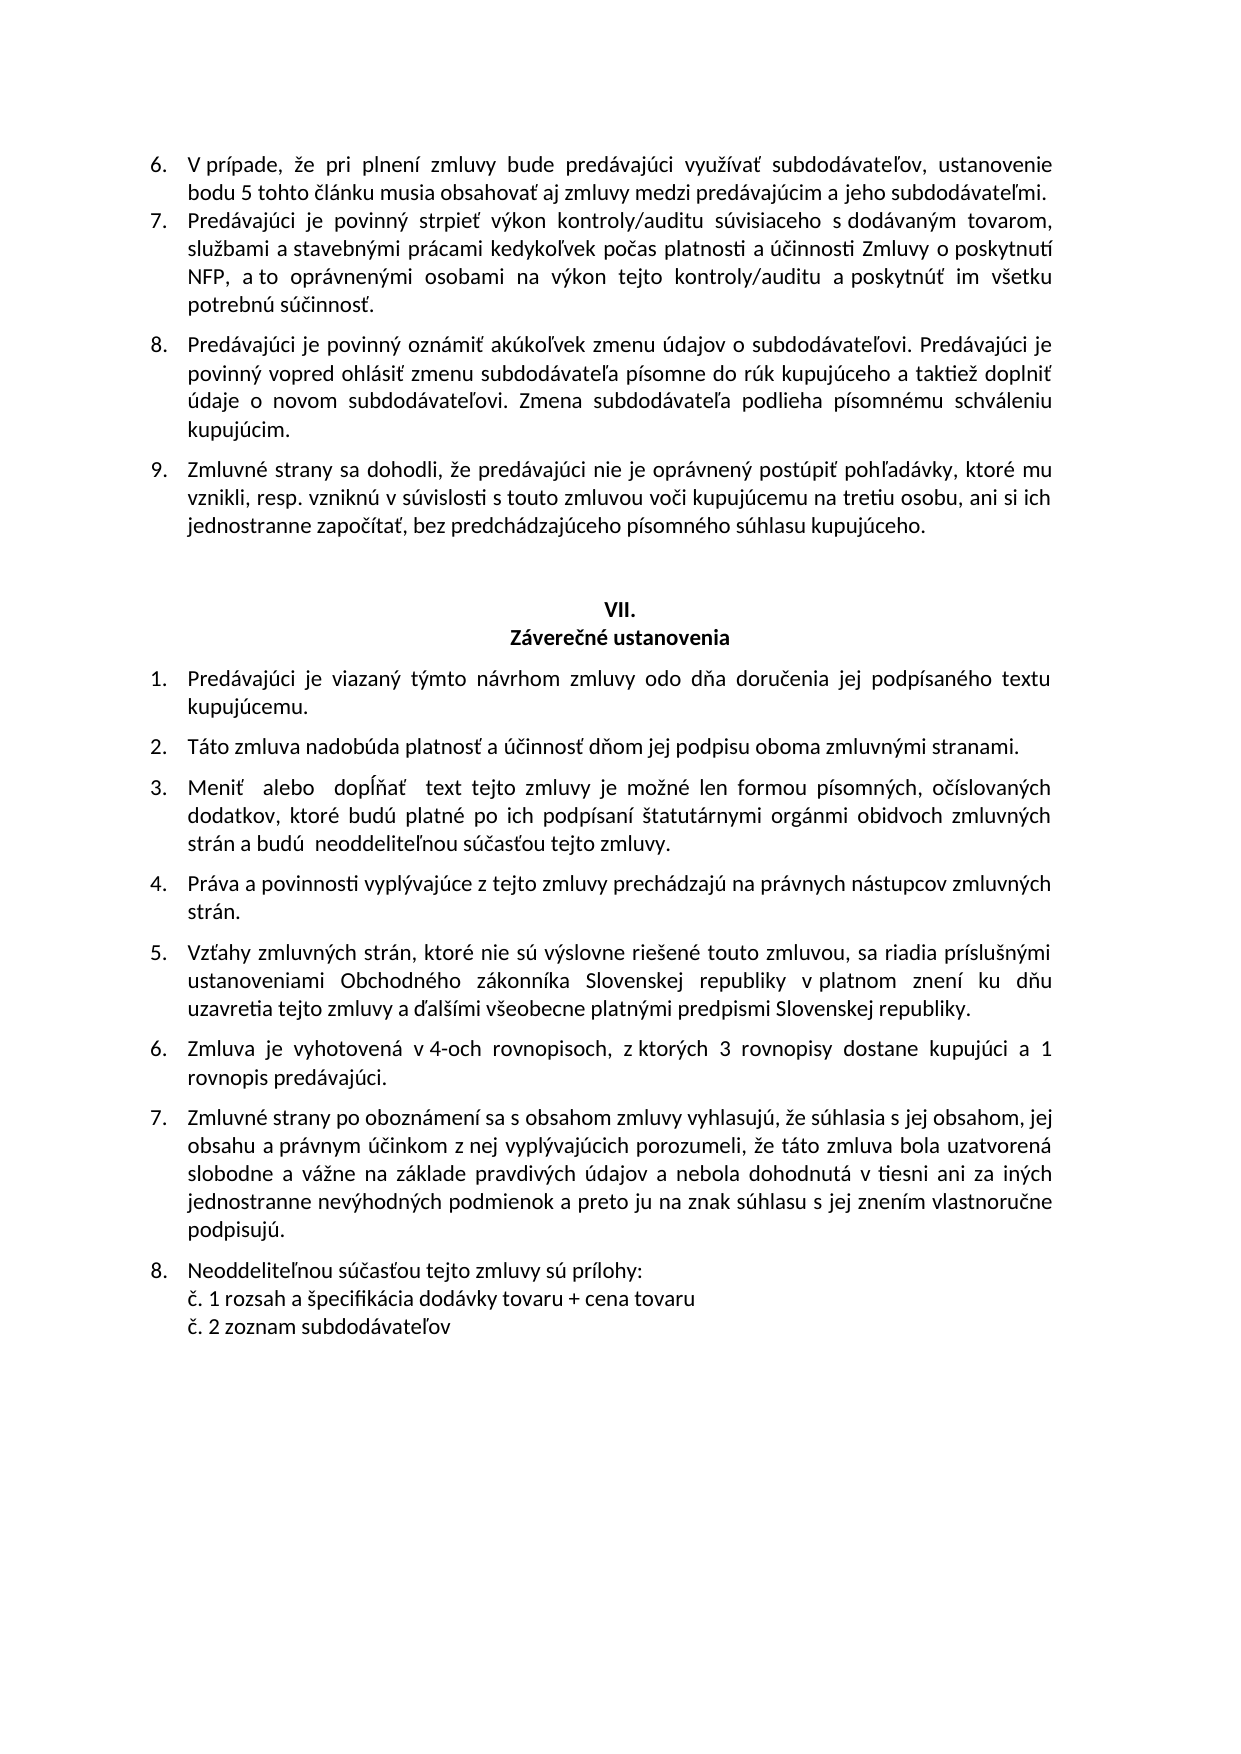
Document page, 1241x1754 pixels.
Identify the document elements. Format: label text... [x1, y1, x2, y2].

text VII. [187, 612, 1053, 640]
list Predávajúci je viazaný týmto návrhom zmluvy odo dňa doručenia jej podpísaného textu kupujúcemu. [150, 681, 1053, 737]
list Vzťahy zmluvných strán, ktoré nie sú výslovne riešené touto zmluvou, sa riadia príslušnými ustanoveniami Obchodného zákonníka Slovenskej republiky v platnom znení ku dňu uzavretia tejto zmluvy a ďalšími všeobecne platnými predpismi Slovenskej republiky. [150, 955, 1053, 1039]
list Zmluva je vyhotovená v 4-och rovnopisoch, z ktorých 3 rovnopisy dostane kupujúci a 1 rovnopis predávajúci. [150, 1051, 1053, 1107]
text č. 2 zoznam subdodávateľov [187, 1328, 1053, 1356]
list Meniť alebo dopĺňať text tejto zmluvy je možné len formou písomných, očíslovaných dodatkov, ktoré budú platné po ich podpísaní štatutárnymi orgánmi obidvoch zmluvných strán a budú neoddeliteľnou súčasťou tejto zmluvy. [150, 789, 1053, 874]
text Záverečné ustanovenia [187, 640, 1053, 668]
list Zmluvné strany sa dohodli, že predávajúci nie je oprávnený postúpiť pohľadávky, ktoré mu vznikli, resp. vzniknú v súvislosti s touto zmluvou voči kupujúcemu na tretiu osobu, ani si ich jednostranne započítať, bez predchádzajúceho písomného súhlasu kupujúceho. [150, 472, 1053, 556]
list Práva a povinnosti vyplývajúce z tejto zmluvy prechádzajú na právnych nástupcov zmluvných strán. [150, 886, 1053, 942]
list Predávajúci je povinný oznámiť akúkoľvek zmenu údajov o subdodávateľovi. Predávajúci je povinný vopred ohlásiť zmenu subdodávateľa písomne do rúk kupujúceho a taktiež doplniť údaje o novom subdodávateľovi. Zmena subdodávateľa podlieha písomnému schváleniu kupujúcim. [150, 347, 1053, 459]
list Táto zmluva nadobúda platnosť a účinnosť dňom jej podpisu oboma zmluvnými stranami. [150, 749, 1053, 777]
list Neoddeliteľnou súčasťou tejto zmluvy sú prílohy: [150, 1272, 1053, 1300]
list Zmluvné strany po oboznámení sa s obsahom zmluvy vyhlasujú, že súhlasia s jej obsahom, jej obsahu a právnym účinkom z nej vyplývajúcich porozumeli, že táto zmluva bola uzatvorená slobodne a vážne na základe pravdivých údajov a nebola dohodnutá v tiesni ani za iných jednostranne nevýhodných podmienok a preto ju na znak súhlasu s jej znením vlastnoručne podpisujú. [150, 1120, 1053, 1260]
list V prípade, že pri plnení zmluvy bude predávajúci využívať subdodávateľov, ustanovenie bodu 5 tohto článku musia obsahovať aj zmluvy medzi predávajúcim a jeho subdodávateľmi. [150, 150, 1053, 206]
text č. 1 rozsah a špecifikácia dodávky tovaru + cena tovaru [187, 1300, 1053, 1328]
list Predávajúci je povinný strpieť výkon kontroly/auditu súvisiaceho s dodávaným tovarom, službami a stavebnými prácami kedykoľvek počas platnosti a účinnosti Zmluvy o poskytnutí NFP, a to oprávnenými osobami na výkon tejto kontroly/auditu a poskytnúť im všetku potrebnú súčinnosť. [150, 206, 1053, 318]
